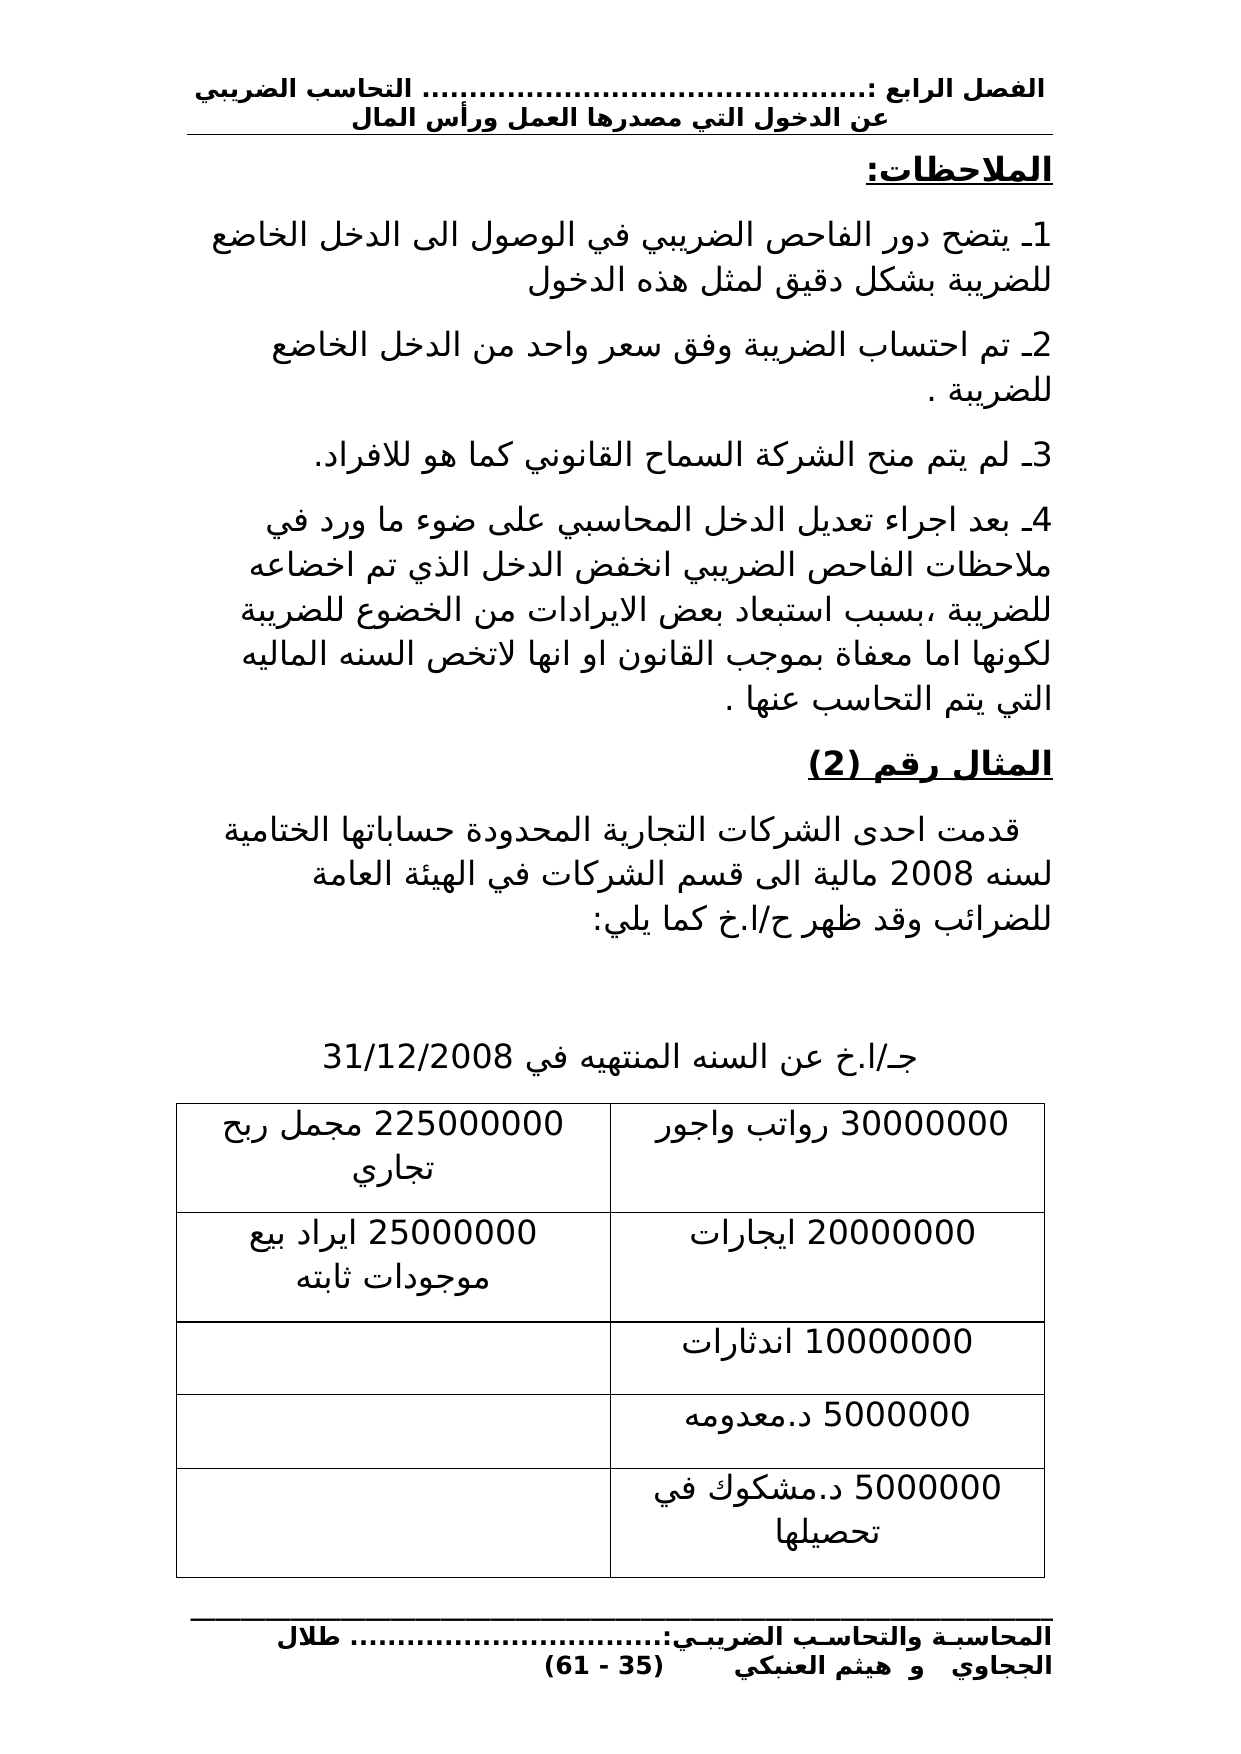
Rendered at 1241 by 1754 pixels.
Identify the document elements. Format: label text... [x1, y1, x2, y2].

table_cell [177, 1469, 610, 1577]
text 1ـ يتضح دور الفاحص الضريبي في الوصول الى الدخل الخاضع للضريبة بشكل دقيق لمثل هذه الدخول [187, 215, 1053, 299]
text 3ـ لم يتم منح الشركة السماح القانوني كما هو للافراد. [187, 435, 1053, 474]
text جـ/ا.خ عن السنه المنتهيه في 31/12/2008 [187, 1038, 1053, 1076]
table_header 225000000 مجمل ربح تجاري [177, 1104, 610, 1212]
table_cell 5000000 د.مشكوك في تحصيلها [611, 1469, 1044, 1577]
table_cell [177, 1323, 610, 1394]
table_cell 20000000 ايجارات [611, 1213, 1044, 1321]
table_cell [177, 1395, 610, 1467]
table_cell 10000000 اندثارات [611, 1323, 1044, 1394]
table_cell 25000000 ايراد بيع موجودات ثابته [177, 1213, 610, 1321]
text المثال رقم (2) [187, 744, 1053, 783]
table_header 30000000 رواتب واجور [611, 1104, 1044, 1212]
text 2ـ تم احتساب الضريبة وفق سعر واحد من الدخل الخاضع للضريبة . [187, 325, 1053, 409]
text الملاحظات: [187, 150, 1053, 189]
table_cell 5000000 د.معدومه [611, 1395, 1044, 1467]
text 4ـ بعد اجراء تعديل الدخل المحاسبي على ضوء ما ورد في ملاحظات الفاحص الضريبي انخفض الدخل الذي تم اخضاعه للضريبة ،بسبب استبعاد بعض الايرادات من الخضوع للضريبة لكونها اما معفاة بموجب القانون او انها لاتخص السنه الماليه التي يتم التحاسب عنها . [187, 501, 1053, 718]
text قدمت احدى الشركات التجارية المحدودة حساباتها الختامية لسنه 2008 مالية الى قسم الشركات في الهيئة العامة للضرائب وقد ظهر ح/ا.خ كما يلي: [187, 810, 1053, 938]
